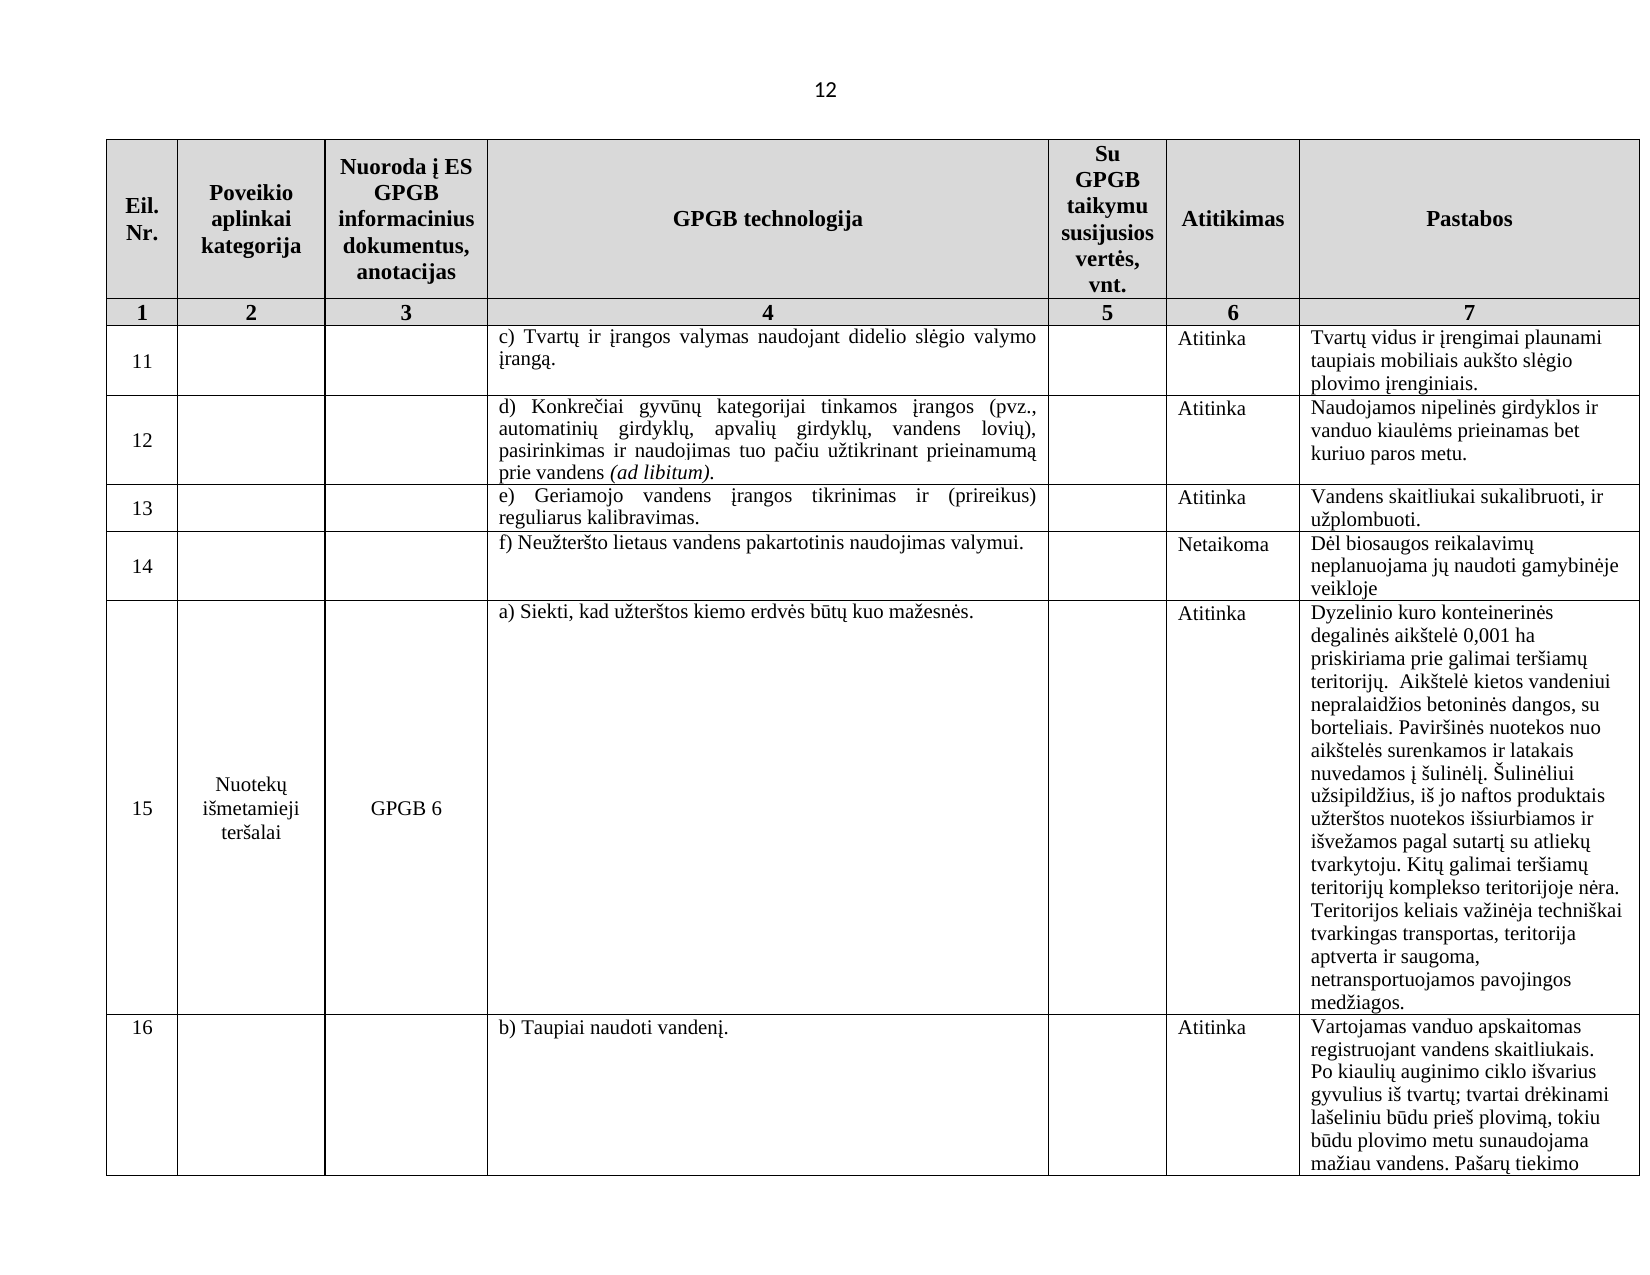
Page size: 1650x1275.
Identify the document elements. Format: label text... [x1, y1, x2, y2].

table_cell d) Konkrečiai gyvūnų kategorijai tinkamos įrangos (pvz., automatinių girdyklų, apvalių girdyklų, vandens lovių), pasirinkimas ir naudojimas tuo pačiu užtikrinant prieinamumą prie vandens (ad libitum). [488, 396, 1048, 484]
table_cell [1049, 1015, 1166, 1175]
table_cell Atitinka [1167, 1015, 1299, 1175]
table_cell [178, 326, 324, 395]
table_header Nuoroda į ES GPGB informacinius dokumentus, anotacijas [326, 140, 487, 298]
table_cell GPGB 6 [326, 601, 487, 1014]
table_cell [178, 532, 324, 600]
table_cell 13 [107, 485, 177, 531]
table_cell Dėl biosaugos reikalavimų neplanuojama jų naudoti gamybinėje veikloje [1300, 532, 1639, 600]
table_header GPGB technologija [488, 140, 1048, 298]
table_cell [178, 485, 324, 531]
table_cell 4 [488, 299, 1048, 325]
table_cell Tvartų vidus ir įrengimai plaunami taupiais mobiliais aukšto slėgio plovimo įrenginiais. [1300, 326, 1639, 395]
table_cell Atitinka [1167, 485, 1299, 531]
table_cell 6 [1167, 299, 1299, 325]
table_cell 15 [107, 601, 177, 1014]
table_header Eil. Nr. [107, 140, 177, 298]
table_cell 16 [107, 1015, 177, 1175]
table_cell Dyzelinio kuro konteinerinės degalinės aikštelė 0,001 ha priskiriama prie galimai teršiamų teritorijų. Aikštelė kietos vandeniui nepralaidžios betoninės dangos, su borteliais. Paviršinės nuotekos nuo aikštelės surenkamos ir latakais nuvedamos į šulinėlį. Šulinėliui užsipildžius, iš jo naftos produktais užterštos nuotekos išsiurbiamos ir išvežamos pagal sutartį su atliekų tvarkytoju. Kitų galimai teršiamų teritorijų komplekso teritorijoje nėra. Teritorijos keliais važinėja techniškai tvarkingas transportas, teritorija aptverta ir saugoma, netransportuojamos pavojingos medžiagos. [1300, 601, 1639, 1014]
table_cell Vandens skaitliukai sukalibruoti, ir užplombuoti. [1300, 485, 1639, 531]
table_cell 5 [1049, 299, 1166, 325]
table_cell 14 [107, 532, 177, 600]
table_header Poveikio aplinkai kategorija [178, 140, 324, 298]
table_cell [1049, 326, 1166, 395]
table_cell f) Neužteršto lietaus vandens pakartotinis naudojimas valymui. [488, 532, 1048, 600]
table_cell [326, 326, 487, 395]
table_cell Atitinka [1167, 396, 1299, 484]
table_cell 7 [1300, 299, 1639, 325]
table_cell Naudojamos nipelinės girdyklos ir vanduo kiaulėms prieinamas bet kuriuo paros metu. [1300, 396, 1639, 484]
table_cell [178, 1015, 324, 1175]
table_cell 11 [107, 326, 177, 395]
table_cell [326, 1015, 487, 1175]
table_cell c) Tvartų ir įrangos valymas naudojant didelio slėgio valymo įrangą. [488, 326, 1048, 395]
table_cell [1049, 485, 1166, 531]
table_cell Nuotekų išmetamieji teršalai [178, 601, 324, 1014]
table_header Su GPGB taikymu susijusios vertės, vnt. [1049, 140, 1166, 298]
table_cell [178, 396, 324, 484]
table_cell e) Geriamojo vandens įrangos tikrinimas ir (prireikus) reguliarus kalibravimas. [488, 485, 1048, 531]
table_cell [326, 396, 487, 484]
table_cell Atitinka [1167, 326, 1299, 395]
table_cell 1 [107, 299, 177, 325]
table_cell [1049, 601, 1166, 1014]
table_cell Atitinka [1167, 601, 1299, 1014]
table_cell [1049, 396, 1166, 484]
table_cell [326, 485, 487, 531]
table_cell Netaikoma [1167, 532, 1299, 600]
table_cell 12 [107, 396, 177, 484]
table_header Atitikimas [1167, 140, 1299, 298]
table_cell 2 [178, 299, 324, 325]
table_header Pastabos [1300, 140, 1639, 298]
table_cell b) Taupiai naudoti vandenį. [488, 1015, 1048, 1175]
table_cell a) Siekti, kad užterštos kiemo erdvės būtų kuo mažesnės. [488, 601, 1048, 1014]
table_cell [326, 532, 487, 600]
table_cell 3 [326, 299, 487, 325]
table_cell [1049, 532, 1166, 600]
